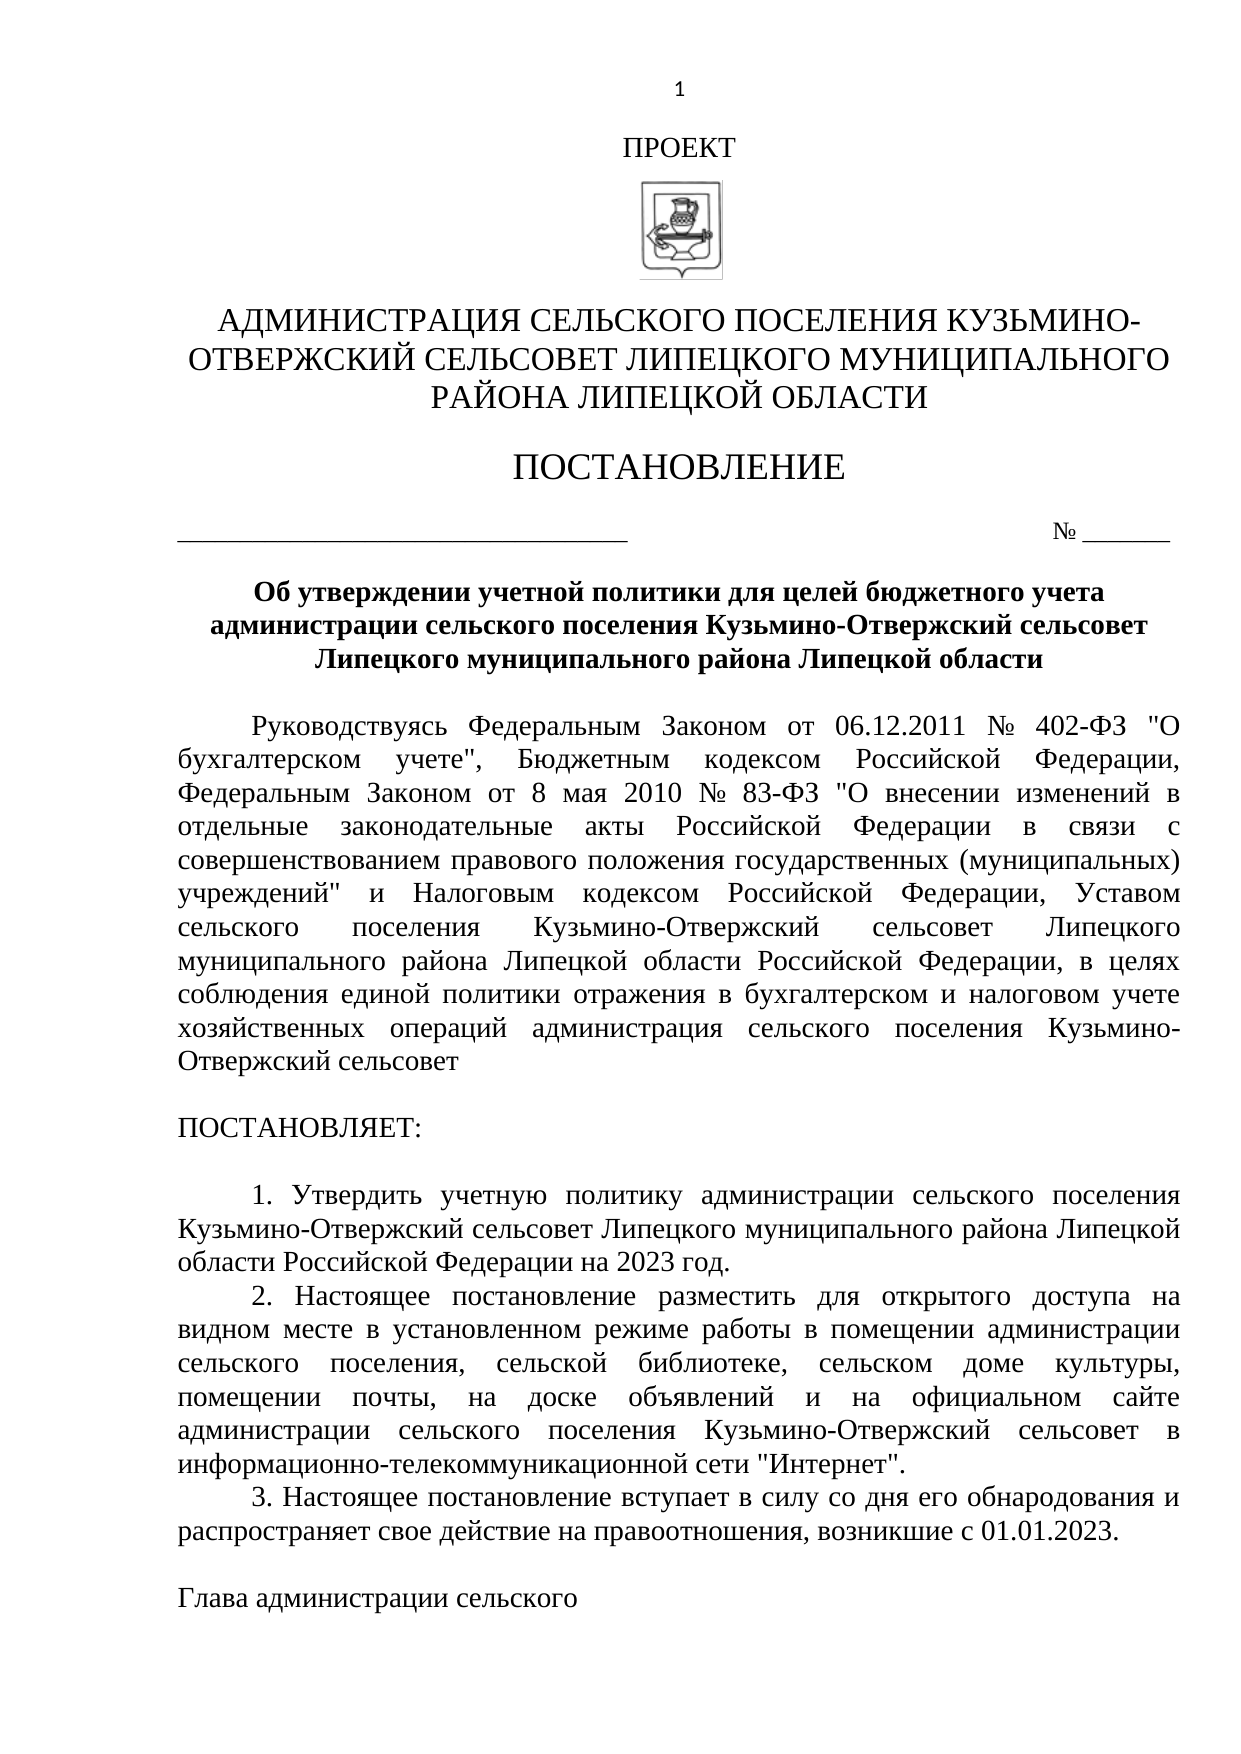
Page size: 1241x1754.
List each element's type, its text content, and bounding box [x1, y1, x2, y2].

text Об утверждении учетной политики для целей бюджетного учета администрации сельского поселения Кузьмино-Отвержский сельсовет Липецкого муниципального района Липецкой области [177, 574, 1181, 674]
text ____________________________________ № _______ [177, 516, 1181, 545]
text 2. Настоящее постановление разместить для открытого доступа на видном месте в установленном режиме работы в помещении администрации сельского поселения, сельской библиотеке, сельском доме культуры, помещении почты, на доске объявлений и на официальном сайте администрации сельского поселения Кузьмино-Отвержский сельсовет в информационно-телекоммуникационной сети "Интернет". [177, 1278, 1181, 1479]
text 3. Настоящее постановление вступает в силу со дня его обнародования и распространяет свое действие на правоотношения, возникшие с 01.01.2023. [177, 1479, 1181, 1546]
text 1. Утвердить учетную политику администрации сельского поселения Кузьмино-Отвержский сельсовет Липецкого муниципального района Липецкой области Российской Федерации на 2023 год. [177, 1177, 1181, 1278]
text Глава администрации сельского [177, 1580, 1181, 1613]
text ПОСТАНОВЛЯЕТ: [177, 1110, 1181, 1144]
text АДМИНИСТРАЦИЯ СЕЛЬСКОГО ПОСЕЛЕНИЯ КУЗЬМИНО-ОТВЕРЖСКИЙ СЕЛЬСОВЕТ ЛИПЕЦКОГО МУНИЦИПАЛЬНОГО РАЙОНА ЛИПЕЦКОЙ ОБЛАСТИ [177, 301, 1181, 416]
text ПОСТАНОВЛЕНИЕ [177, 444, 1181, 487]
picture [639, 180, 724, 281]
text Руководствуясь Федеральным Законом от 06.12.2011 № 402-ФЗ "О бухгалтерском учете", Бюджетным кодексом Российской Федерации, Федеральным Законом от 8 мая 2010 № 83-ФЗ "О внесении изменений в отдельные законодательные акты Российской Федерации в связи с совершенствованием правового положения государственных (муниципальных) учреждений" и Налоговым кодексом Российской Федерации, Уставом сельского поселения Кузьмино-Отвержский сельсовет Липецкого муниципального района Липецкой области Российской Федерации, в целях соблюдения единой политики отражения в бухгалтерском и налоговом учете хозяйственных операций администрация сельского поселения Кузьмино-Отвержский сельсовет [177, 708, 1181, 1077]
text ПРОЕКТ [177, 130, 1181, 163]
